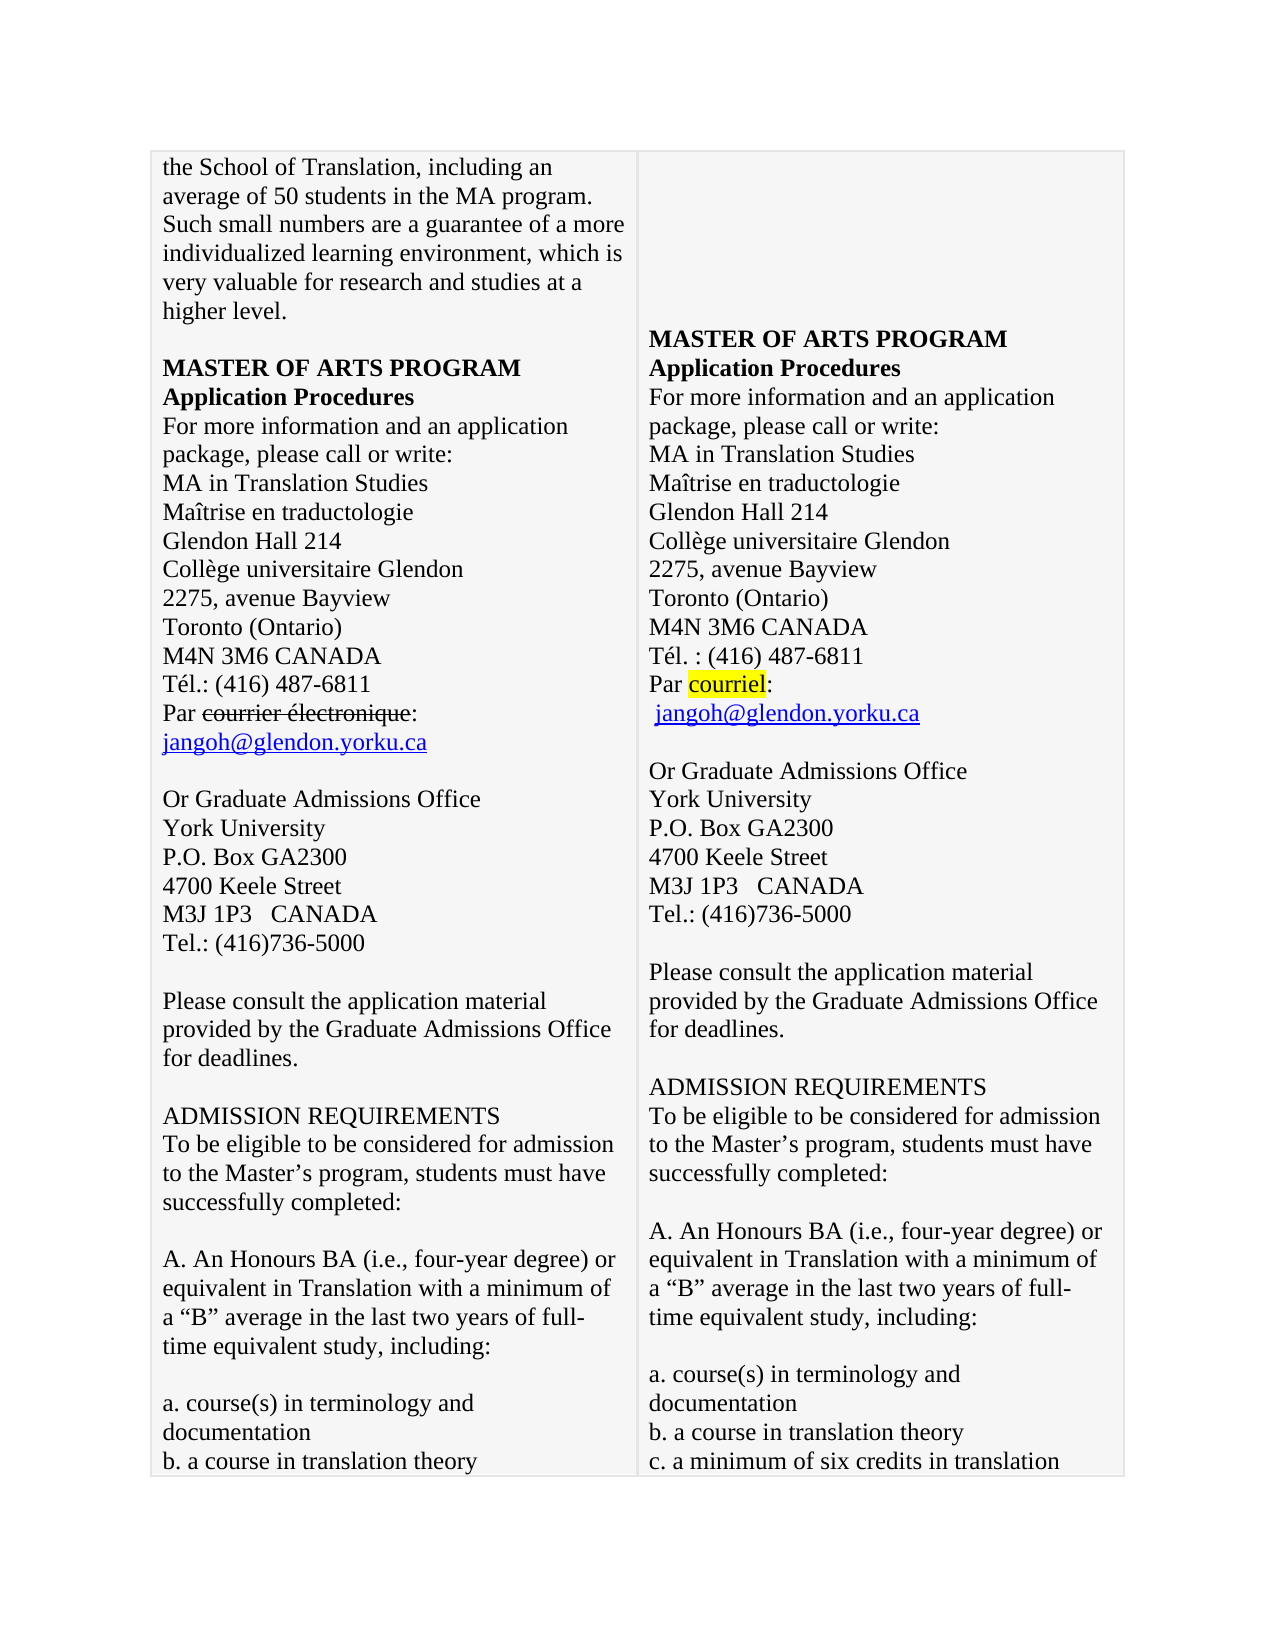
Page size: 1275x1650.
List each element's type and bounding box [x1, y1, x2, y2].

table_header [152, 152, 636, 1474]
table_header [639, 152, 1123, 1474]
